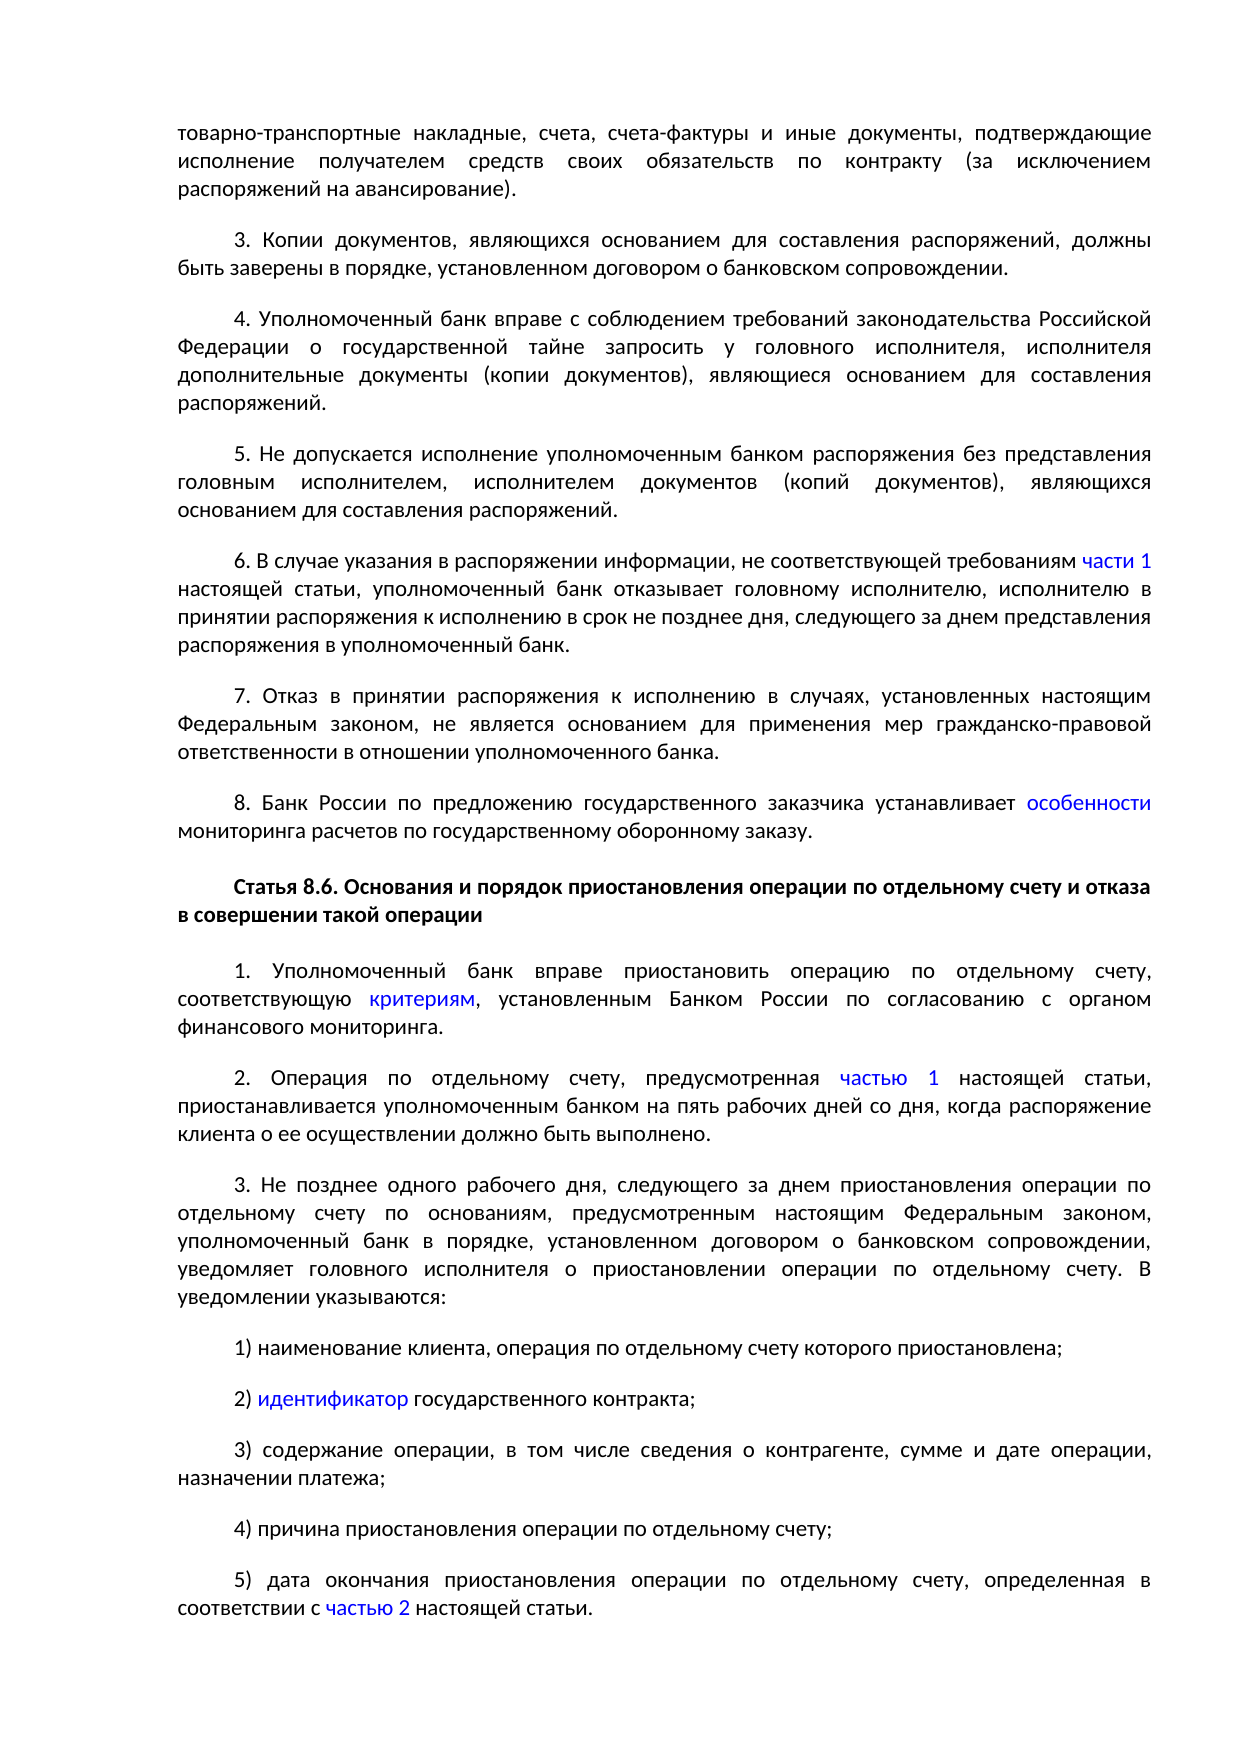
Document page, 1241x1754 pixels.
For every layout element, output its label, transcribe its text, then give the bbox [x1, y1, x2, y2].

text 7. Отказ в принятии распоряжения к исполнению в случаях, установленных настоящим Федеральным законом, не является основанием для применения мер гражданско-правовой ответственности в отношении уполномоченного банка. [177, 681, 1152, 765]
title Статья 8.6. Основания и порядок приостановления операции по отдельному счету и отказа в совершении такой операции [177, 872, 1152, 928]
text 2) идентификатор государственного контракта; [177, 1384, 1152, 1412]
text 5) дата окончания приостановления операции по отдельному счету, определенная в соответствии с частью 2 настоящей статьи. [177, 1565, 1152, 1621]
text 8. Банк России по предложению государственного заказчика устанавливает особенности мониторинга расчетов по государственному оборонному заказу. [177, 788, 1152, 844]
text 3. Не позднее одного рабочего дня, следующего за днем приостановления операции по отдельному счету по основаниям, предусмотренным настоящим Федеральным законом, уполномоченный банк в порядке, установленном договором о банковском сопровождении, уведомляет головного исполнителя о приостановлении операции по отдельному счету. В уведомлении указываются: [177, 1170, 1152, 1310]
text 3. Копии документов, являющихся основанием для составления распоряжений, должны быть заверены в порядке, установленном договором о банковском сопровождении. [177, 225, 1152, 281]
text 4) причина приостановления операции по отдельному счету; [177, 1514, 1152, 1542]
text 3) содержание операции, в том числе сведения о контрагенте, сумме и дате операции, назначении платежа; [177, 1435, 1152, 1491]
text 6. В случае указания в распоряжении информации, не соответствующей требованиям части 1 настоящей статьи, уполномоченный банк отказывает головному исполнителю, исполнителю в принятии распоряжения к исполнению в срок не позднее дня, следующего за днем представления распоряжения в уполномоченный банк. [177, 546, 1152, 658]
text 4. Уполномоченный банк вправе с соблюдением требований законодательства Российской Федерации о государственной тайне запросить у головного исполнителя, исполнителя дополнительные документы (копии документов), являющиеся основанием для составления распоряжений. [177, 304, 1152, 416]
text 5. Не допускается исполнение уполномоченным банком распоряжения без представления головным исполнителем, исполнителем документов (копий документов), являющихся основанием для составления распоряжений. [177, 439, 1152, 523]
text 1. Уполномоченный банк вправе приостановить операцию по отдельному счету, соответствующую критериям, установленным Банком России по согласованию с органом финансового мониторинга. [177, 956, 1152, 1040]
text 2. Операция по отдельному счету, предусмотренная частью 1 настоящей статьи, приостанавливается уполномоченным банком на пять рабочих дней со дня, когда распоряжение клиента о ее осуществлении должно быть выполнено. [177, 1063, 1152, 1147]
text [177, 118, 1152, 202]
text 1) наименование клиента, операция по отдельному счету которого приостановлена; [177, 1333, 1152, 1361]
